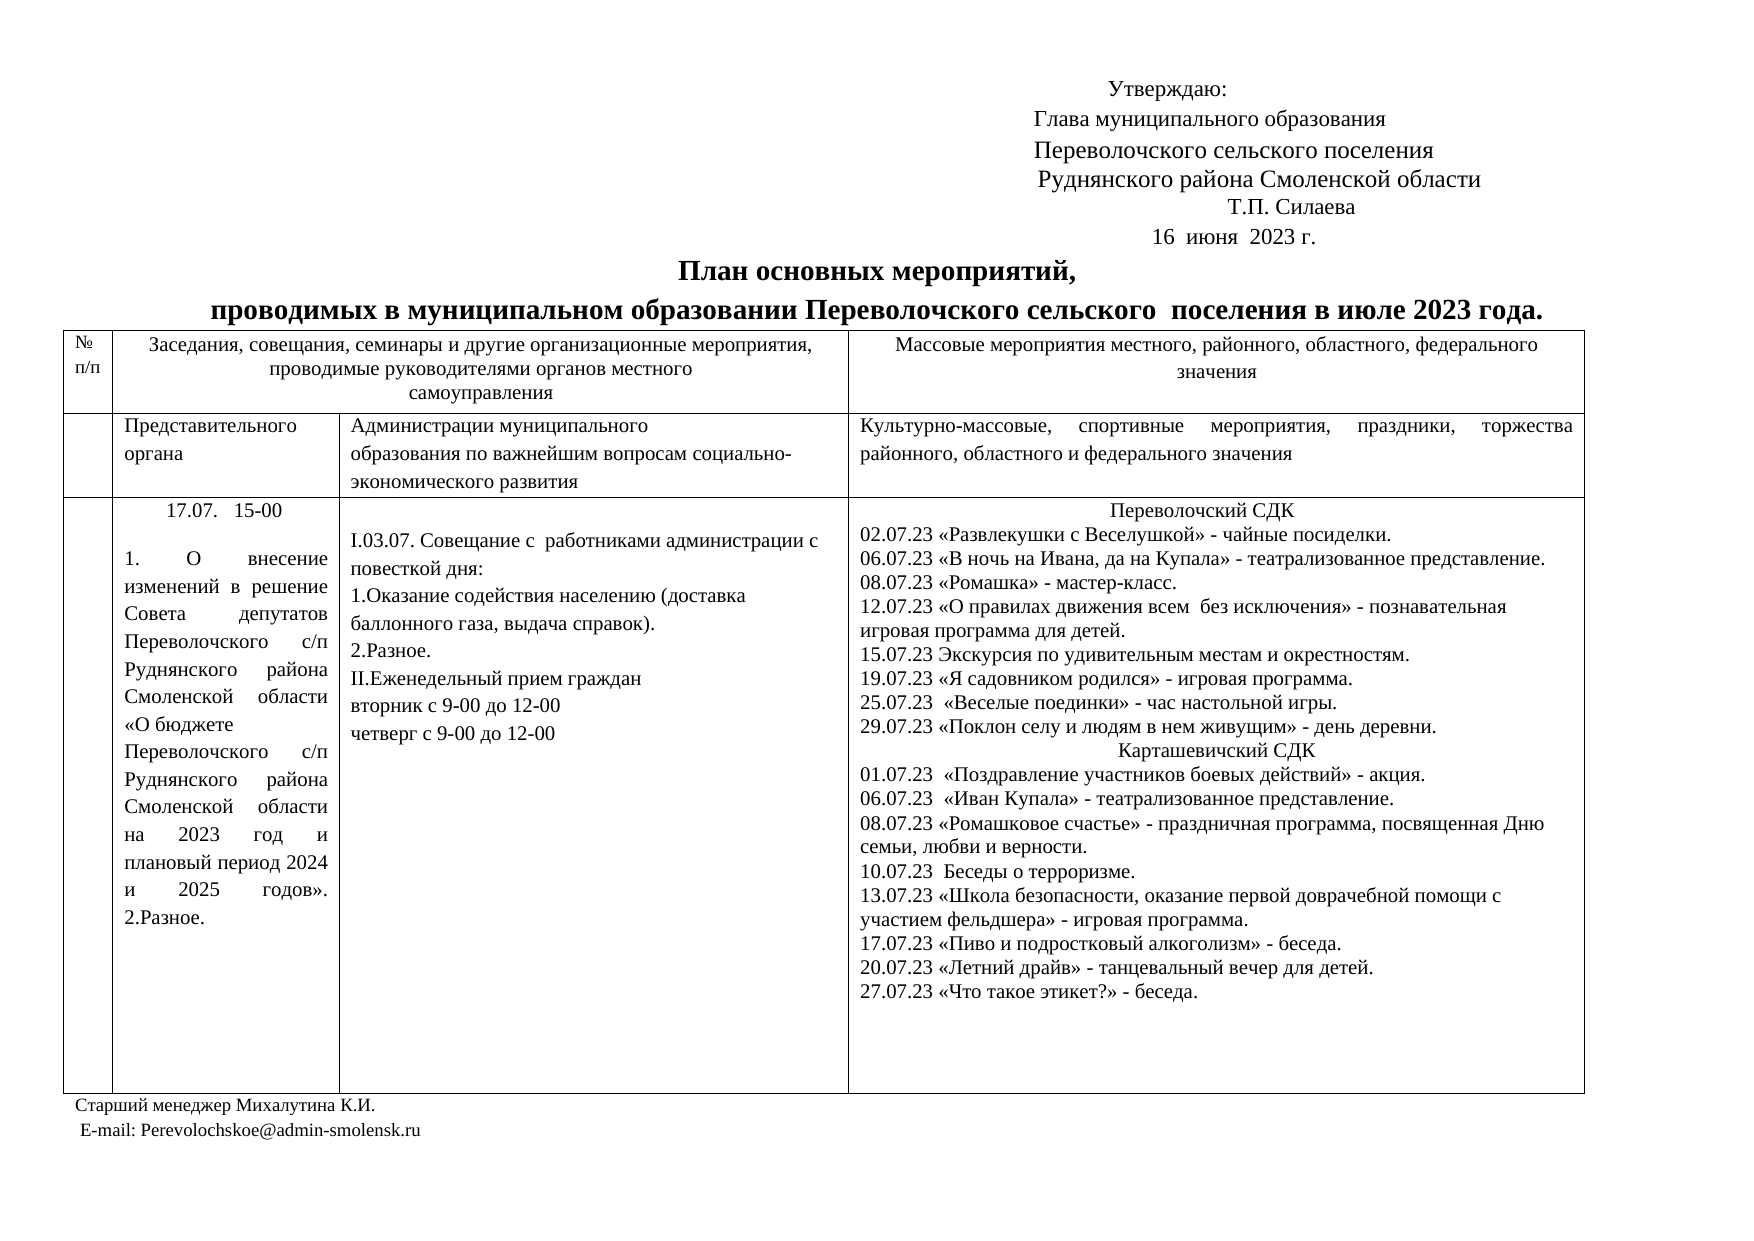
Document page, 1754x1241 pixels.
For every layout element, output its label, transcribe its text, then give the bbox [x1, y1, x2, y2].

text Старший менеджер Михалутина К.И. [75, 1094, 1679, 1115]
text проводимых в муниципальном образовании Переволочского сельского поселения в июле 2023 года. [75, 292, 1679, 325]
table_cell Представительного органа [113, 414, 339, 497]
text Переволочского сельского поселения [75, 135, 1679, 164]
text Утверждаю: [1107, 75, 1679, 101]
table_header Массовые мероприятия местного, районного, областного, федерального значения [849, 331, 1584, 412]
text Глава муниципального образования [75, 105, 1679, 132]
table_cell [64, 414, 112, 497]
table_cell 17.07. 15-00 1. О внесение изменений в решение Совета депутатов Переволочского с/п Руднянского района Смоленской области «О бюджете Переволочского с/п Руднянского района Смоленской области на 2023 год и плановый период 2024 и 2025 годов». 2.Разное. [113, 498, 339, 1093]
text План основных мероприятий, [75, 253, 1679, 287]
table_header Заседания, совещания, семинары и другие организационные мероприятия, проводимые руководителями органов местного самоуправления [113, 331, 848, 412]
table_cell [64, 498, 112, 1093]
text Т.П. Силаева [75, 193, 1679, 219]
table_cell Культурно-массовые, спортивные мероприятия, праздники, торжества районного, областного и федерального значения [849, 414, 1584, 497]
table_cell Переволочский СДК 02.07.23 «Развлекушки с Веселушкой» - чайные посиделки. 06.07.23 «В ночь на Ивана, да на Купала» - театрализованное представление. 08.07.23 «Ромашка» - мастер-класс. 12.07.23 «О правилах движения всем без исключения» - познавательная игровая программа для детей. 15.07.23 Экскурсия по удивительным местам и окрестностям. 19.07.23 «Я садовником родился» - игровая программа. 25.07.23 «Веселые поединки» - час настольной игры. 29.07.23 «Поклон селу и людям в нем живущим» - день деревни. Карташевичский СДК 01.07.23 «Поздравление участников боевых действий» - акция. 06.07.23 «Иван Купала» - театрализованное представление. 08.07.23 «Ромашковое счастье» - праздничная программа, посвященная Дню семьи, любви и верности. 10.07.23 Беседы о терроризме. 13.07.23 «Школа безопасности, оказание первой доврачебной помощи с участием фельдшера» - игровая программа. 17.07.23 «Пиво и подростковый алкоголизм» - беседа. 20.07.23 «Летний драйв» - танцевальный вечер для детей. 27.07.23 «Что такое этикет?» - беседа. [849, 498, 1584, 1093]
table_cell Администрации муниципального образования по важнейшим вопросам социально-экономического развития [340, 414, 848, 497]
table_cell I.03.07. Совещание с работниками администрации с повесткой дня: 1.Оказание содействия населению (доставка баллонного газа, выдача справок). 2.Разное. II.Еженедельный прием граждан вторник с 9-00 до 12-00 четверг с 9-00 до 12-00 [340, 498, 848, 1093]
text E-mail: Perevolochskoe@admin-smolensk.ru [75, 1119, 1679, 1140]
text Руднянского района Смоленской области [75, 164, 1679, 193]
table_header № п/п [64, 331, 112, 412]
text 16 июня 2023 г. [75, 223, 1679, 249]
